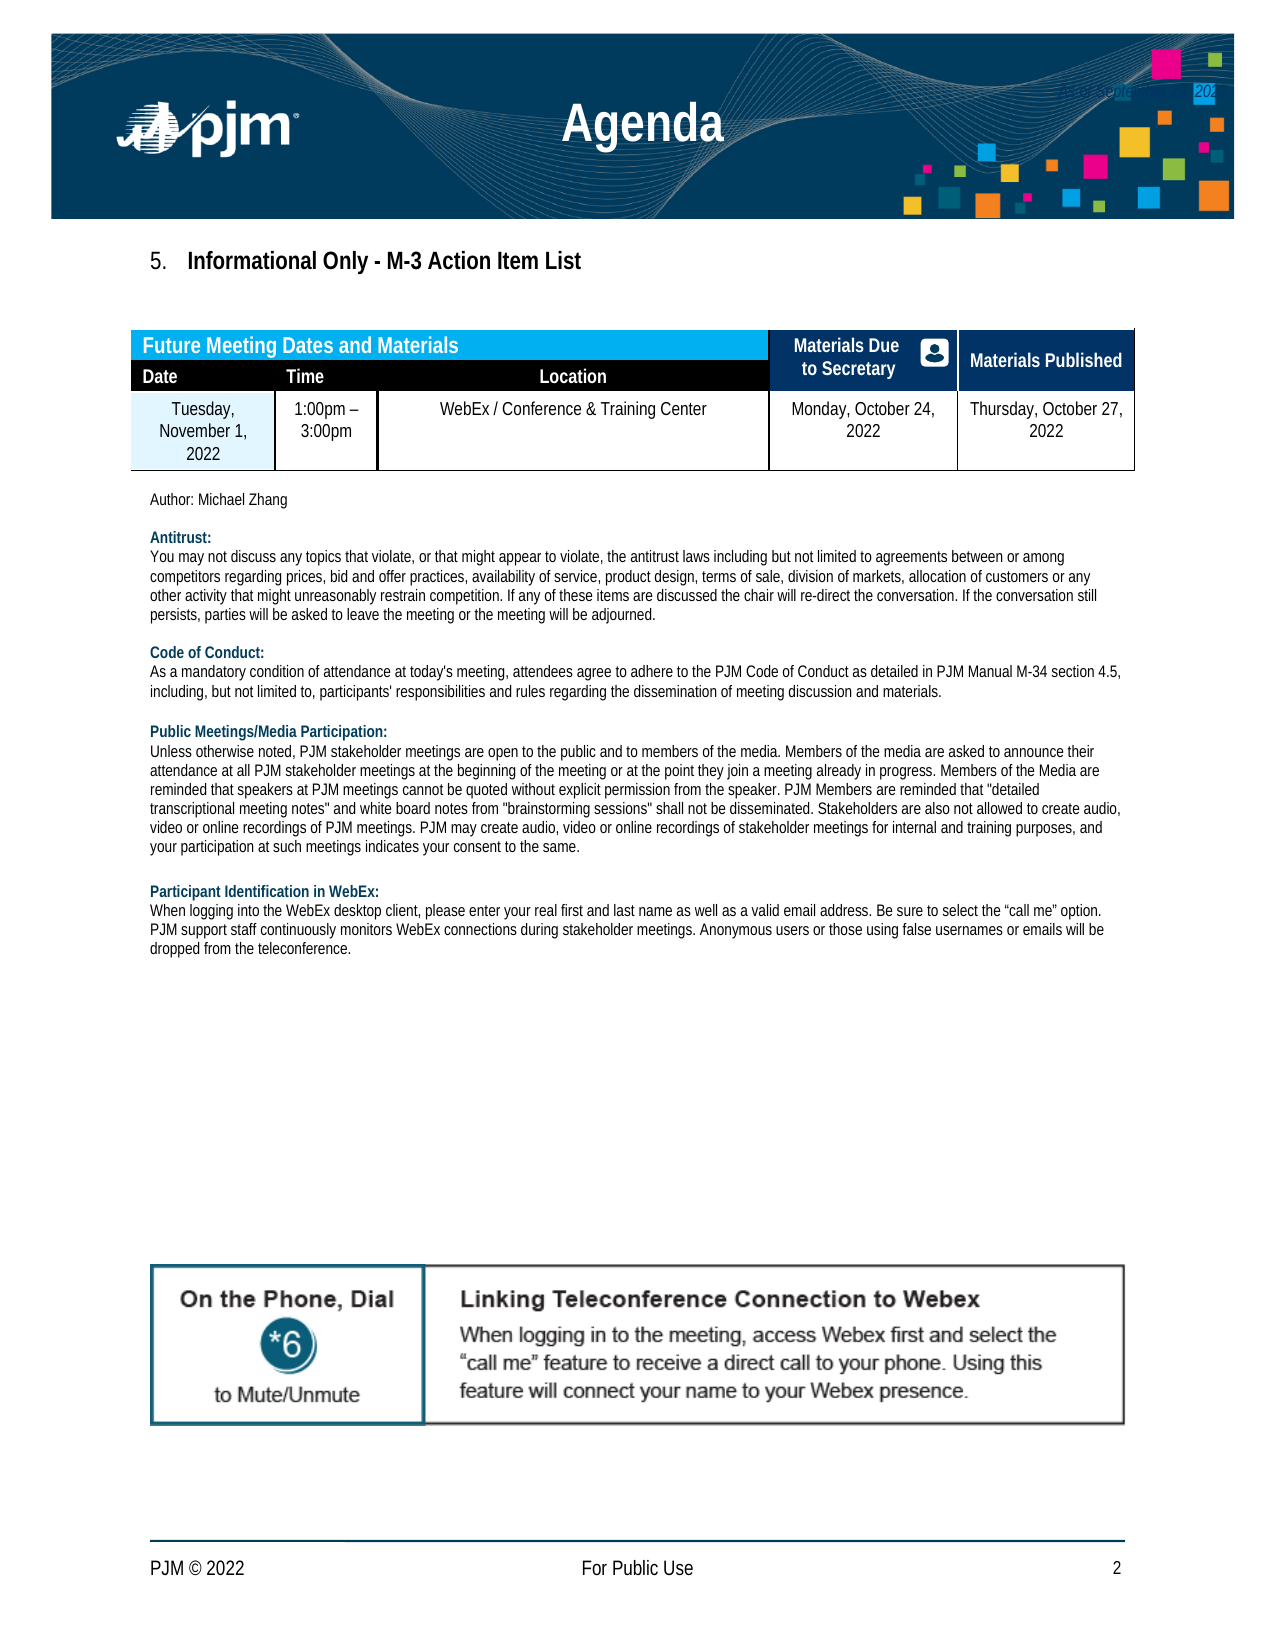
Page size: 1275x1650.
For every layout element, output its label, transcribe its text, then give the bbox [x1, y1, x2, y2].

table_header Materials Published [959, 330, 1134, 391]
text PJM support staff continuously monitors WebEx connections during stakeholder meetings. Anonymous users or those using false usernames or emails will be dropped from the teleconference. [150, 920, 1125, 958]
table_cell WebEx / Conference & Training Center [379, 393, 768, 469]
table_cell Thursday, October 27, 2022 [958, 393, 1134, 469]
table_cell Location [379, 361, 768, 391]
text As a mandatory condition of attendance at today's meeting, attendees agree to adhere to the PJM Code of Conduct as detailed in PJM Manual M-34 section 4.5, including, but not limited to, participants' responsibilities and rules regarding the dissemination of meeting discussion and materials. [150, 662, 1125, 701]
picture [150, 1264, 1125, 1426]
text You may not discuss any topics that violate, or that might appear to violate, the antitrust laws including but not limited to agreements between or among competitors regarding prices, bid and offer practices, availability of service, product design, terms of sale, division of markets, allocation of customers or any other activity that might unreasonably restrain competition. If any of these items are discussed the chair will re-direct the conversation. If the conversation still persists, parties will be asked to leave the meeting or the meeting will be adjourned. [150, 547, 1125, 624]
table_header Future Meeting Dates and Materials [131, 330, 768, 360]
text Unless otherwise noted, PJM stakeholder meetings are open to the public and to members of the media. Members of the media are asked to announce their attendance at all PJM stakeholder meetings at the beginning of the meeting or at the point they join a meeting already in progress. Members of the Media are reminded that speakers at PJM meetings cannot be quoted without explicit permission from the speaker. PJM Members are reminded that "detailed transcriptional meeting notes" and white board notes from "brainstorming sessions" shall not be disseminated. Stakeholders are also not allowed to create audio, video or online recordings of PJM meetings. PJM may create audio, video or online recordings of stakeholder meetings for internal and training purposes, and your participation at such meetings indicates your consent to the same. [150, 741, 1125, 856]
title Public Meetings/Media Participation: [150, 722, 1125, 741]
table_cell 1:00pm – 3:00pm [276, 393, 376, 469]
subtitle Antitrust: [150, 528, 1125, 547]
picture [51, 32, 1235, 219]
text When logging into the WebEx desktop client, please enter your real first and last name as well as a valid email address. Be sure to select the “call me” option. [150, 901, 1125, 920]
table_cell Monday, October 24, 2022 [770, 393, 957, 469]
table_cell Tuesday, November 1, 2022 [131, 393, 274, 469]
list Informational Only - M-3 Action Item List [150, 246, 1125, 274]
table_cell Date [131, 361, 274, 391]
table_cell Time [276, 361, 376, 391]
text Author: Michael Zhang [150, 490, 1125, 509]
title Code of Conduct: [150, 643, 1125, 662]
table_header Materials Due to Secretary [770, 330, 957, 391]
subtitle Participant Identification in WebEx: [150, 881, 1125, 901]
